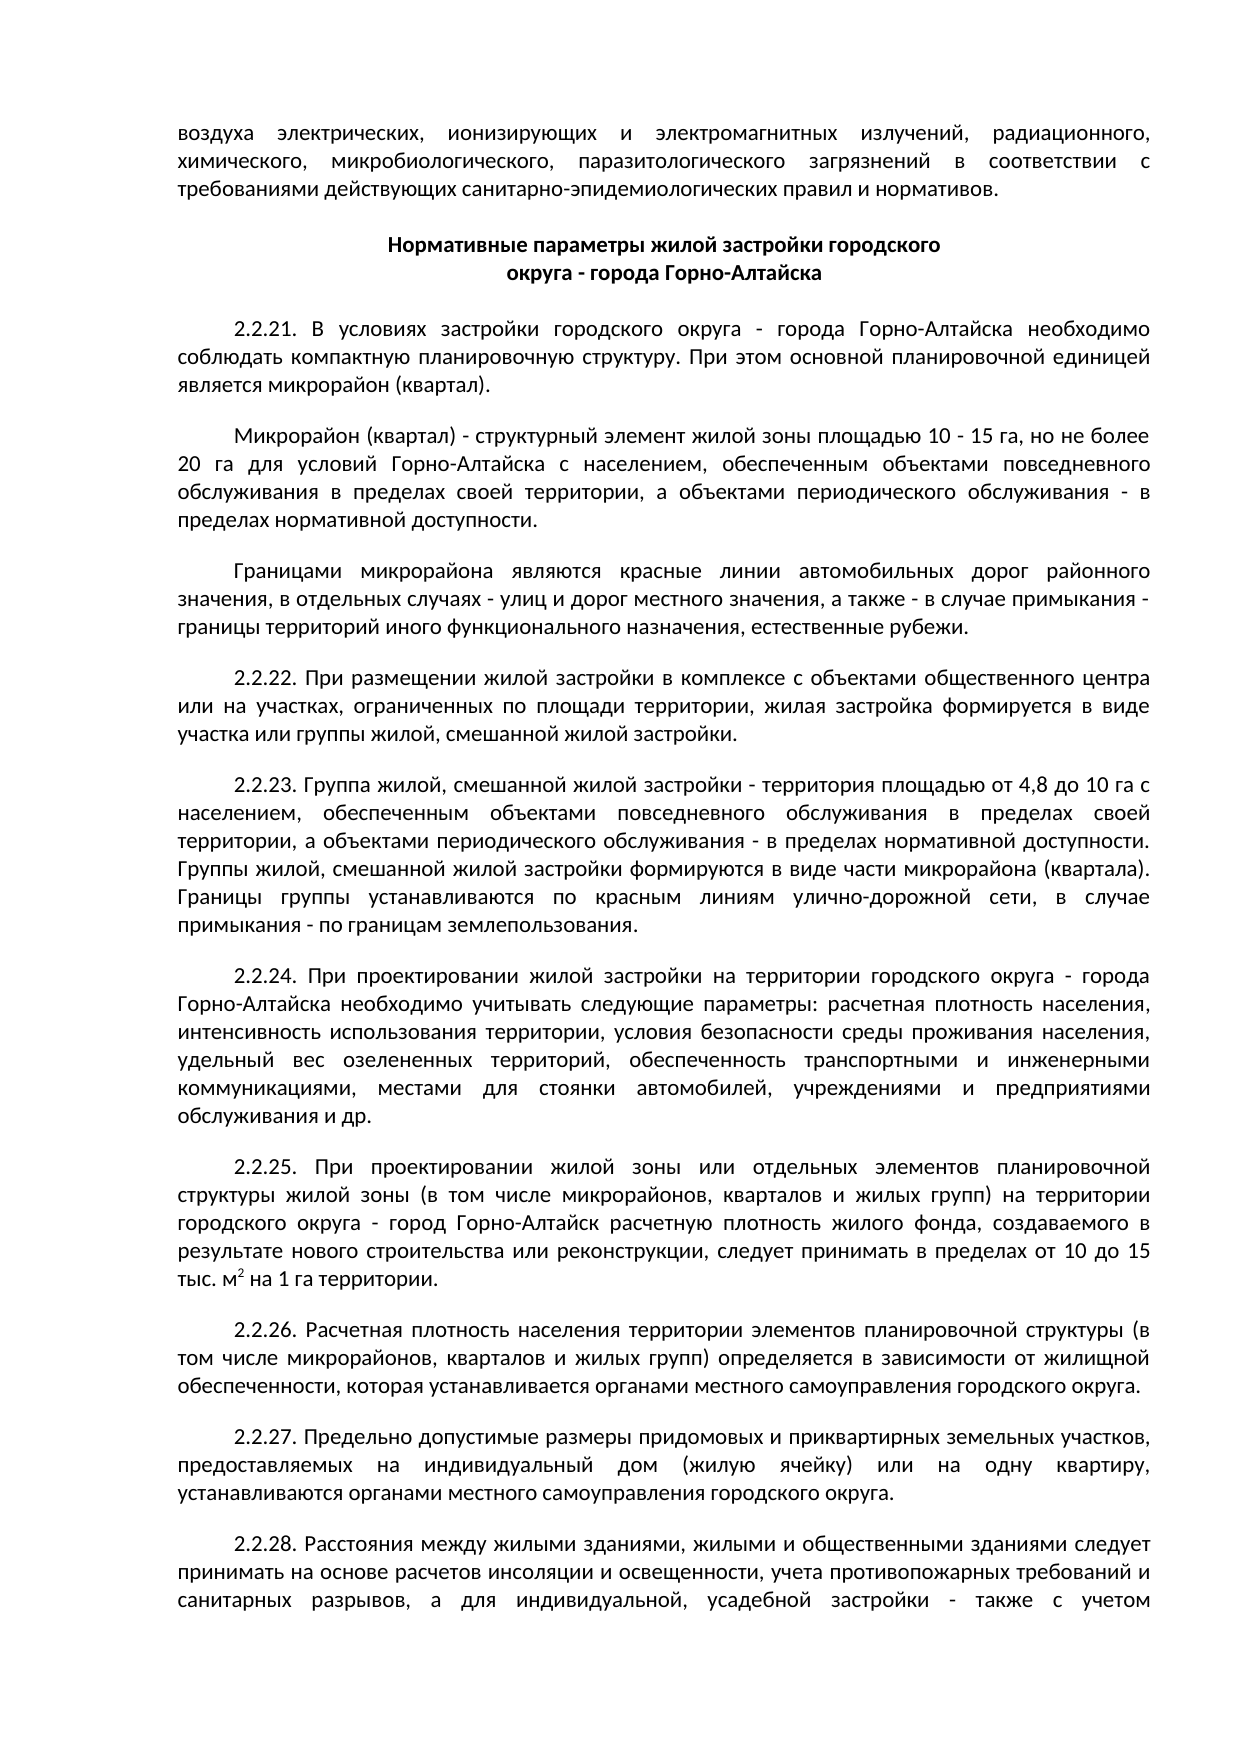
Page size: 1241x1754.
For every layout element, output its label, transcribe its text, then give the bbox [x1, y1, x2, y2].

title Нормативные параметры жилой застройки городского [177, 230, 1152, 258]
title округа - города Горно-Алтайска [177, 258, 1152, 286]
text Границами микрорайона являются красные линии автомобильных дорог районного значения, в отдельных случаях - улиц и дорог местного значения, а также - в случае примыкания - границы территорий иного функционального назначения, естественные рубежи. [177, 556, 1152, 640]
text 2.2.27. Предельно допустимые размеры придомовых и приквартирных земельных участков, предоставляемых на индивидуальный дом (жилую ячейку) или на одну квартиру, устанавливаются органами местного самоуправления городского округа. [177, 1422, 1152, 1506]
text 2.2.23. Группа жилой, смешанной жилой застройки - территория площадью от 4,8 до 10 га с населением, обеспеченным объектами повседневного обслуживания в пределах своей территории, а объектами периодического обслуживания - в пределах нормативной доступности. Группы жилой, смешанной жилой застройки формируются в виде части микрорайона (квартала). Границы группы устанавливаются по красным линиям улично-дорожной сети, в случае примыкания - по границам землепользования. [177, 770, 1152, 938]
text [177, 1529, 1152, 1613]
text 2.2.26. Расчетная плотность населения территории элементов планировочной структуры (в том числе микрорайонов, кварталов и жилых групп) определяется в зависимости от жилищной обеспеченности, которая устанавливается органами местного самоуправления городского округа. [177, 1315, 1152, 1399]
text 2.2.22. При размещении жилой застройки в комплексе с объектами общественного центра или на участках, ограниченных по площади территории, жилая застройка формируется в виде участка или группы жилой, смешанной жилой застройки. [177, 663, 1152, 747]
text 2.2.25. При проектировании жилой зоны или отдельных элементов планировочной структуры жилой зоны (в том числе микрорайонов, кварталов и жилых групп) на территории городского округа - город Горно-Алтайск расчетную плотность жилого фонда, создаваемого в результате нового строительства или реконструкции, следует принимать в пределах от 10 до 15 тыс. м2 на 1 га территории. [177, 1152, 1152, 1292]
text 2.2.21. В условиях застройки городского округа - города Горно-Алтайска необходимо соблюдать компактную планировочную структуру. При этом основной планировочной единицей является микрорайон (квартал). [177, 314, 1152, 398]
text Микрорайон (квартал) - структурный элемент жилой зоны площадью 10 - 15 га, но не более 20 га для условий Горно-Алтайска с населением, обеспеченным объектами повседневного обслуживания в пределах своей территории, а объектами периодического обслуживания - в пределах нормативной доступности. [177, 421, 1152, 533]
text 2.2.24. При проектировании жилой застройки на территории городского округа - города Горно-Алтайска необходимо учитывать следующие параметры: расчетная плотность населения, интенсивность использования территории, условия безопасности среды проживания населения, удельный вес озелененных территорий, обеспеченность транспортными и инженерными коммуникациями, местами для стоянки автомобилей, учреждениями и предприятиями обслуживания и др. [177, 961, 1152, 1129]
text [177, 118, 1152, 202]
